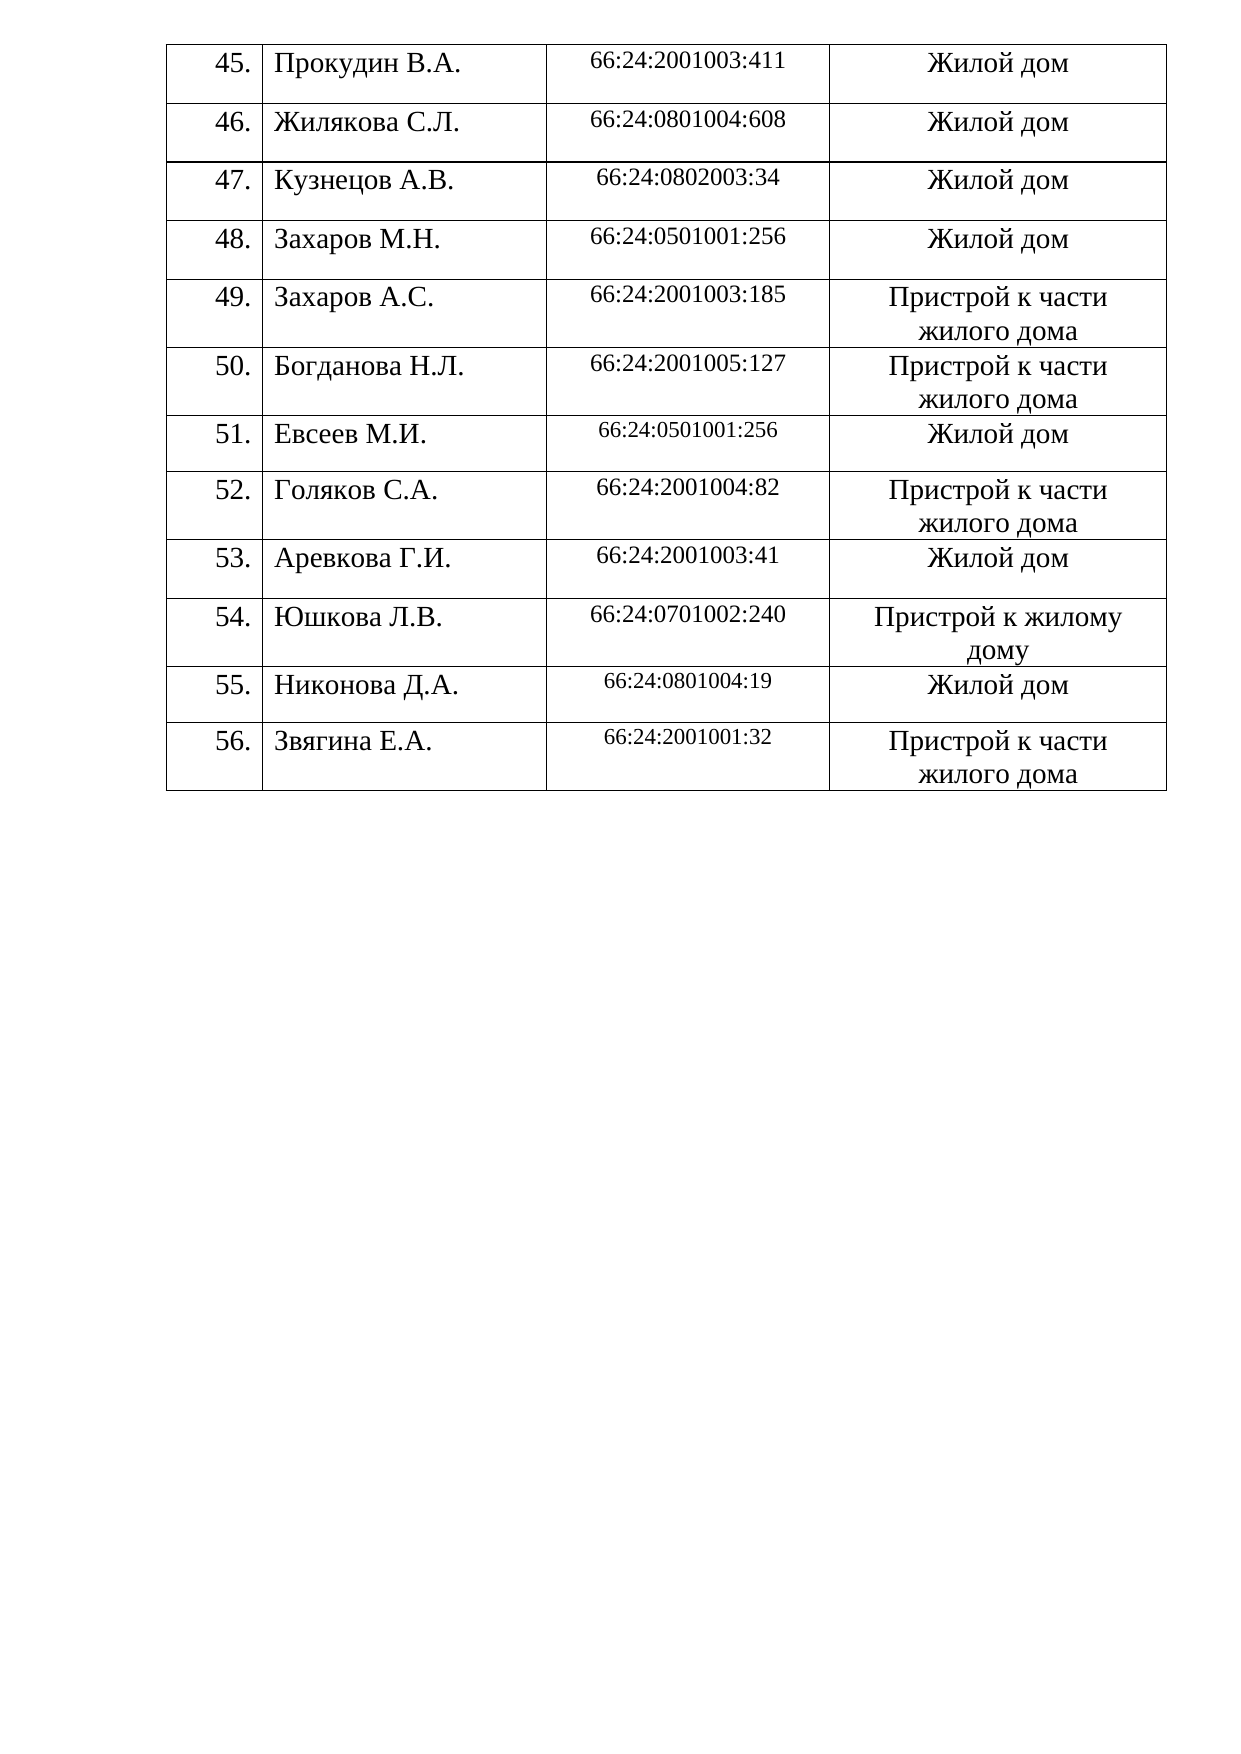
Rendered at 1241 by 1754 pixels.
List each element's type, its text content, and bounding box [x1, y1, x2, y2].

table_cell 56. [167, 723, 262, 790]
table_cell 66:24:0802003:34 [547, 163, 829, 220]
table_cell Жилой дом [830, 221, 1166, 278]
table_cell Прокудин В.А. [263, 45, 546, 103]
table_cell Жилякова С.Л. [263, 104, 546, 161]
table_cell Захаров А.С. [263, 280, 546, 347]
table_cell 46. [167, 104, 262, 161]
table_cell 52. [167, 472, 262, 539]
table_cell Кузнецов А.В. [263, 163, 546, 220]
table_cell 54. [167, 599, 262, 666]
table_cell Никонова Д.А. [263, 667, 546, 722]
table_cell 66:24:2001003:411 [547, 45, 829, 103]
table_cell Жилой дом [830, 104, 1166, 161]
table_cell Жилой дом [830, 667, 1166, 722]
table_cell Пристрой к части жилого дома [830, 348, 1166, 415]
table_cell 66:24:0801004:608 [547, 104, 829, 161]
table_cell 66:24:0501001:256 [547, 416, 829, 471]
table_cell 51. [167, 416, 262, 471]
table_cell Звягина Е.А. [263, 723, 546, 790]
table_cell Захаров М.Н. [263, 221, 546, 278]
table_cell 48. [167, 221, 262, 278]
table_cell Голяков С.А. [263, 472, 546, 539]
table_cell 47. [167, 163, 262, 220]
table_cell Пристрой к части жилого дома [830, 723, 1166, 790]
table_cell 49. [167, 280, 262, 347]
table_cell Жилой дом [830, 416, 1166, 471]
table_cell Евсеев М.И. [263, 416, 546, 471]
table_cell 66:24:2001003:185 [547, 280, 829, 347]
table_cell Жилой дом [830, 163, 1166, 220]
table_cell 66:24:2001001:32 [547, 723, 829, 790]
table_cell 50. [167, 348, 262, 415]
table_cell 66:24:2001005:127 [547, 348, 829, 415]
table_cell 66:24:0701002:240 [547, 599, 829, 666]
table_cell 55. [167, 667, 262, 722]
table_cell 45. [167, 45, 262, 103]
table_cell Пристрой к жилому дому [830, 599, 1166, 666]
table_cell Жилой дом [830, 45, 1166, 103]
table_cell Богданова Н.Л. [263, 348, 546, 415]
table_cell Жилой дом [830, 540, 1166, 598]
table_cell 66:24:0501001:256 [547, 221, 829, 278]
table_cell 53. [167, 540, 262, 598]
table_cell Пристрой к части жилого дома [830, 472, 1166, 539]
table_cell 66:24:0801004:19 [547, 667, 829, 722]
table_cell Пристрой к части жилого дома [830, 280, 1166, 347]
table_cell Юшкова Л.В. [263, 599, 546, 666]
table_cell 66:24:2001003:41 [547, 540, 829, 598]
table_cell Аревкова Г.И. [263, 540, 546, 598]
table_cell 66:24:2001004:82 [547, 472, 829, 539]
